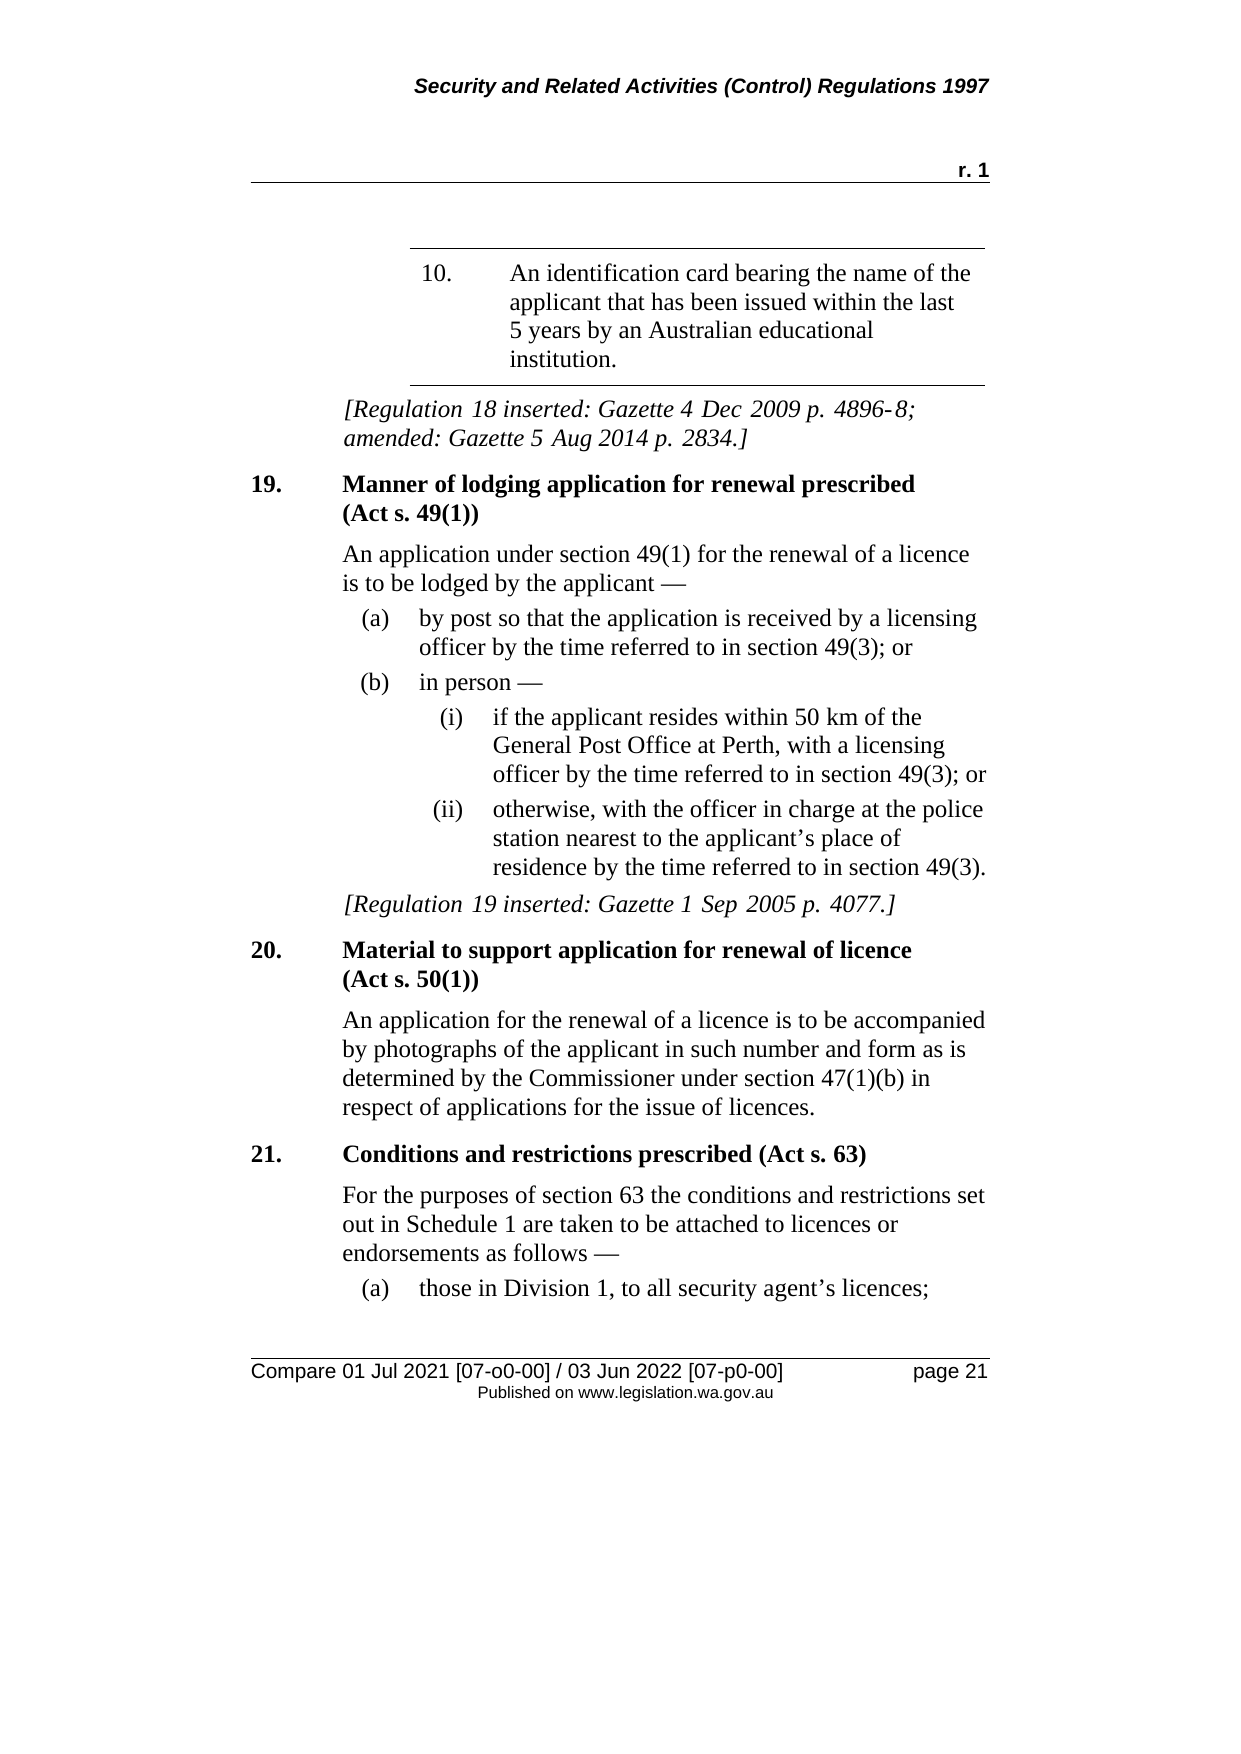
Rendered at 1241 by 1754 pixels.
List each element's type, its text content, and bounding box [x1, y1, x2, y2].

table_cell An identification card bearing the name of the applicant that has been issued within the last 5 years by an Australian educational institution. [498, 249, 985, 385]
subtitle 21. Conditions and restrictions prescribed (Act s. 63) [251, 1139, 990, 1168]
text (i) if the applicant resides within 50 km of the General Post Office at Perth, with a licensing officer by the time referred to in section 49(3); or [251, 702, 990, 788]
table_cell 10. [410, 249, 498, 385]
text (b) in person — [251, 667, 990, 696]
text (a) those in Division 1, to all security agent’s licences; [251, 1273, 990, 1302]
text For the purposes of section 63 the conditions and restrictions set out in Schedule 1 are taken to be attached to licences or endorsements as follows — [251, 1180, 990, 1267]
text An application for the renewal of a licence is to be accompanied by photographs of the applicant in such number and form as is determined by the Commissioner under section 47(1)(b) in respect of applications for the issue of licences. [251, 1005, 990, 1120]
text (ii) otherwise, with the officer in charge at the police station nearest to the applicant’s place of residence by the time referred to in section 49(3). [251, 794, 990, 881]
subtitle 20. Material to support application for renewal of licence (Act s. 50(1)) [251, 935, 990, 993]
text An application under section 49(1) for the renewal of a licence is to be lodged by the applicant — [251, 539, 990, 597]
text [Regulation 19 inserted: Gazette 1 Sep 2005 p. 4077.] [251, 889, 990, 918]
text [Regulation 18 inserted: Gazette 4 Dec 2009 p. 4896-8; amended: Gazette 5 Aug 2014 p. 2834.] [251, 394, 990, 452]
subtitle 19. Manner of lodging application for renewal prescribed (Act s. 49(1)) [251, 469, 990, 527]
text (a) by post so that the application is received by a licensing officer by the time referred to in section 49(3); or [251, 603, 990, 661]
